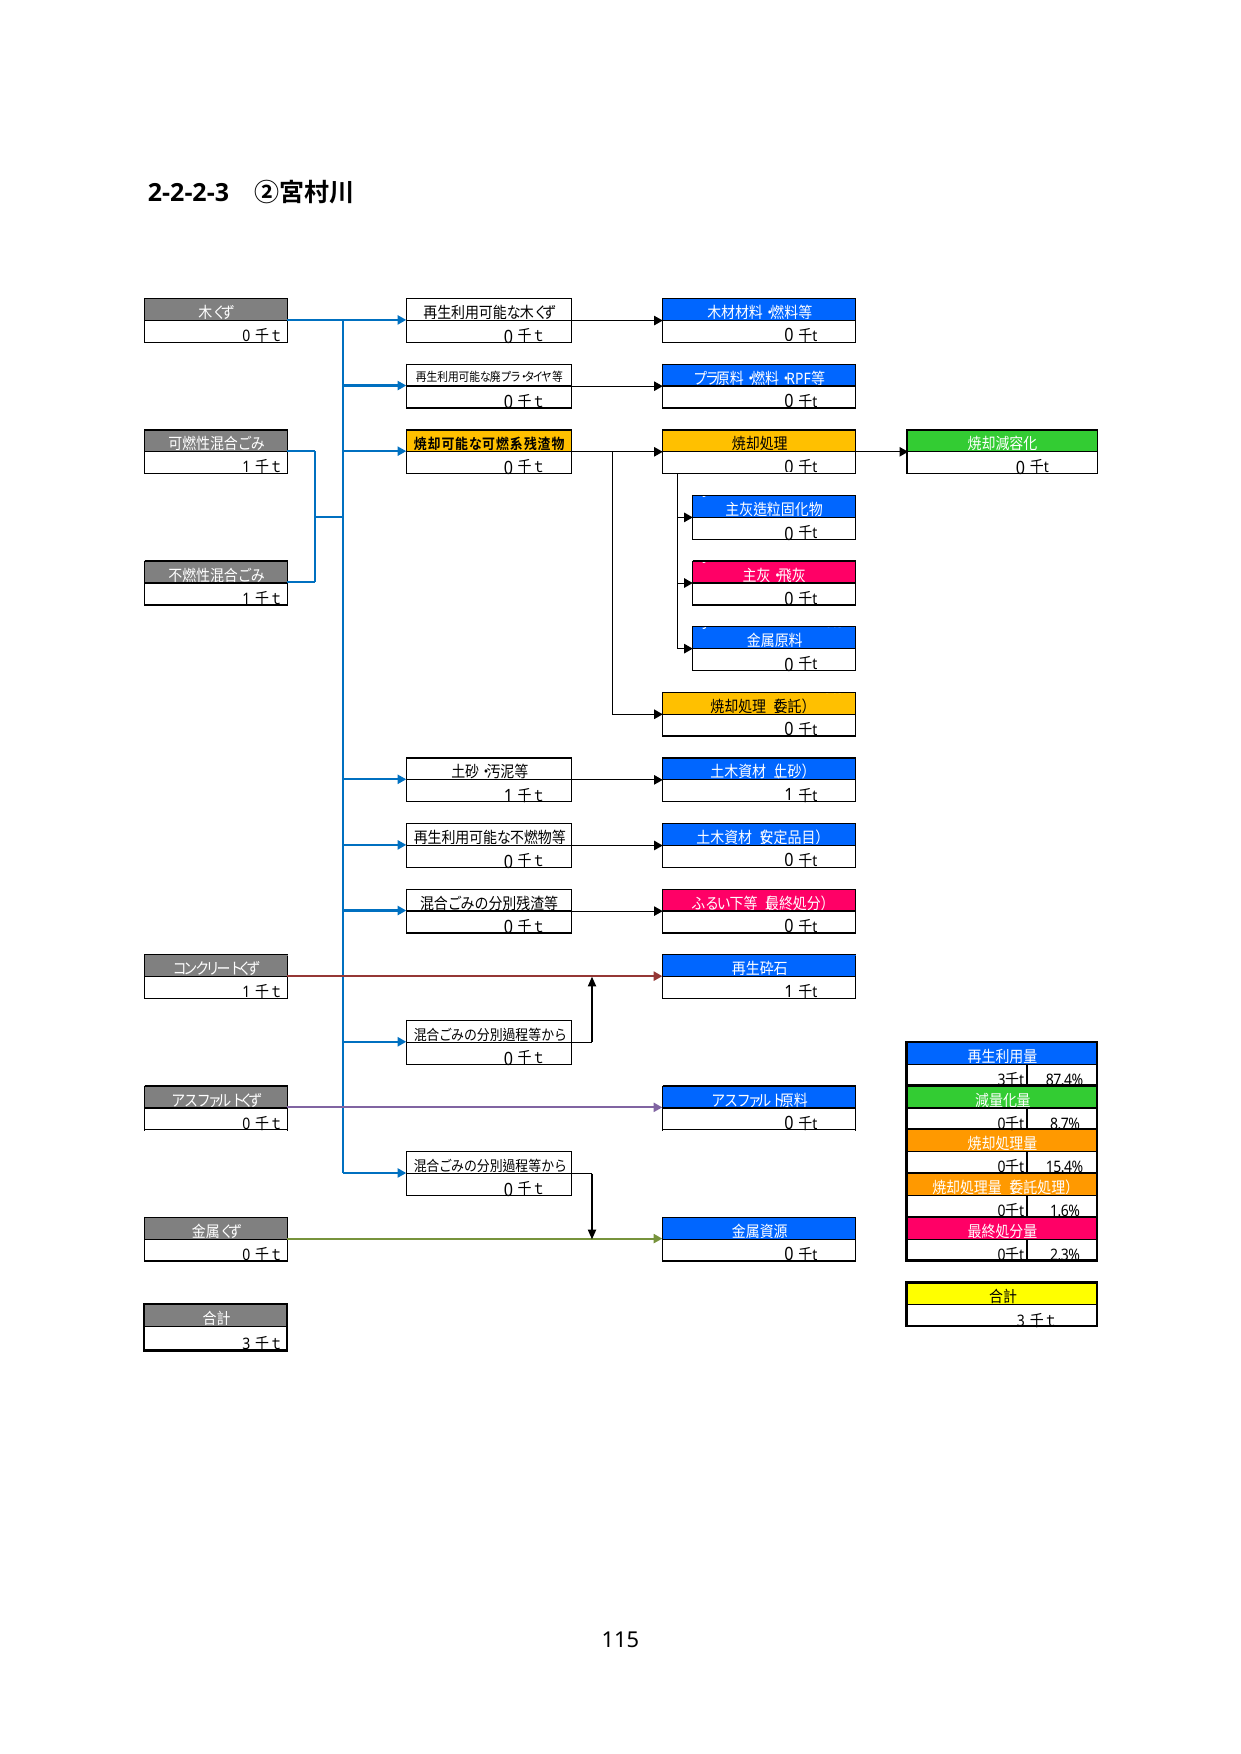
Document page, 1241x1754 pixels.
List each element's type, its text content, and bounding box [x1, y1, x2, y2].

subtitle 2-2-2-3 ②宮村川 [148, 172, 1093, 209]
